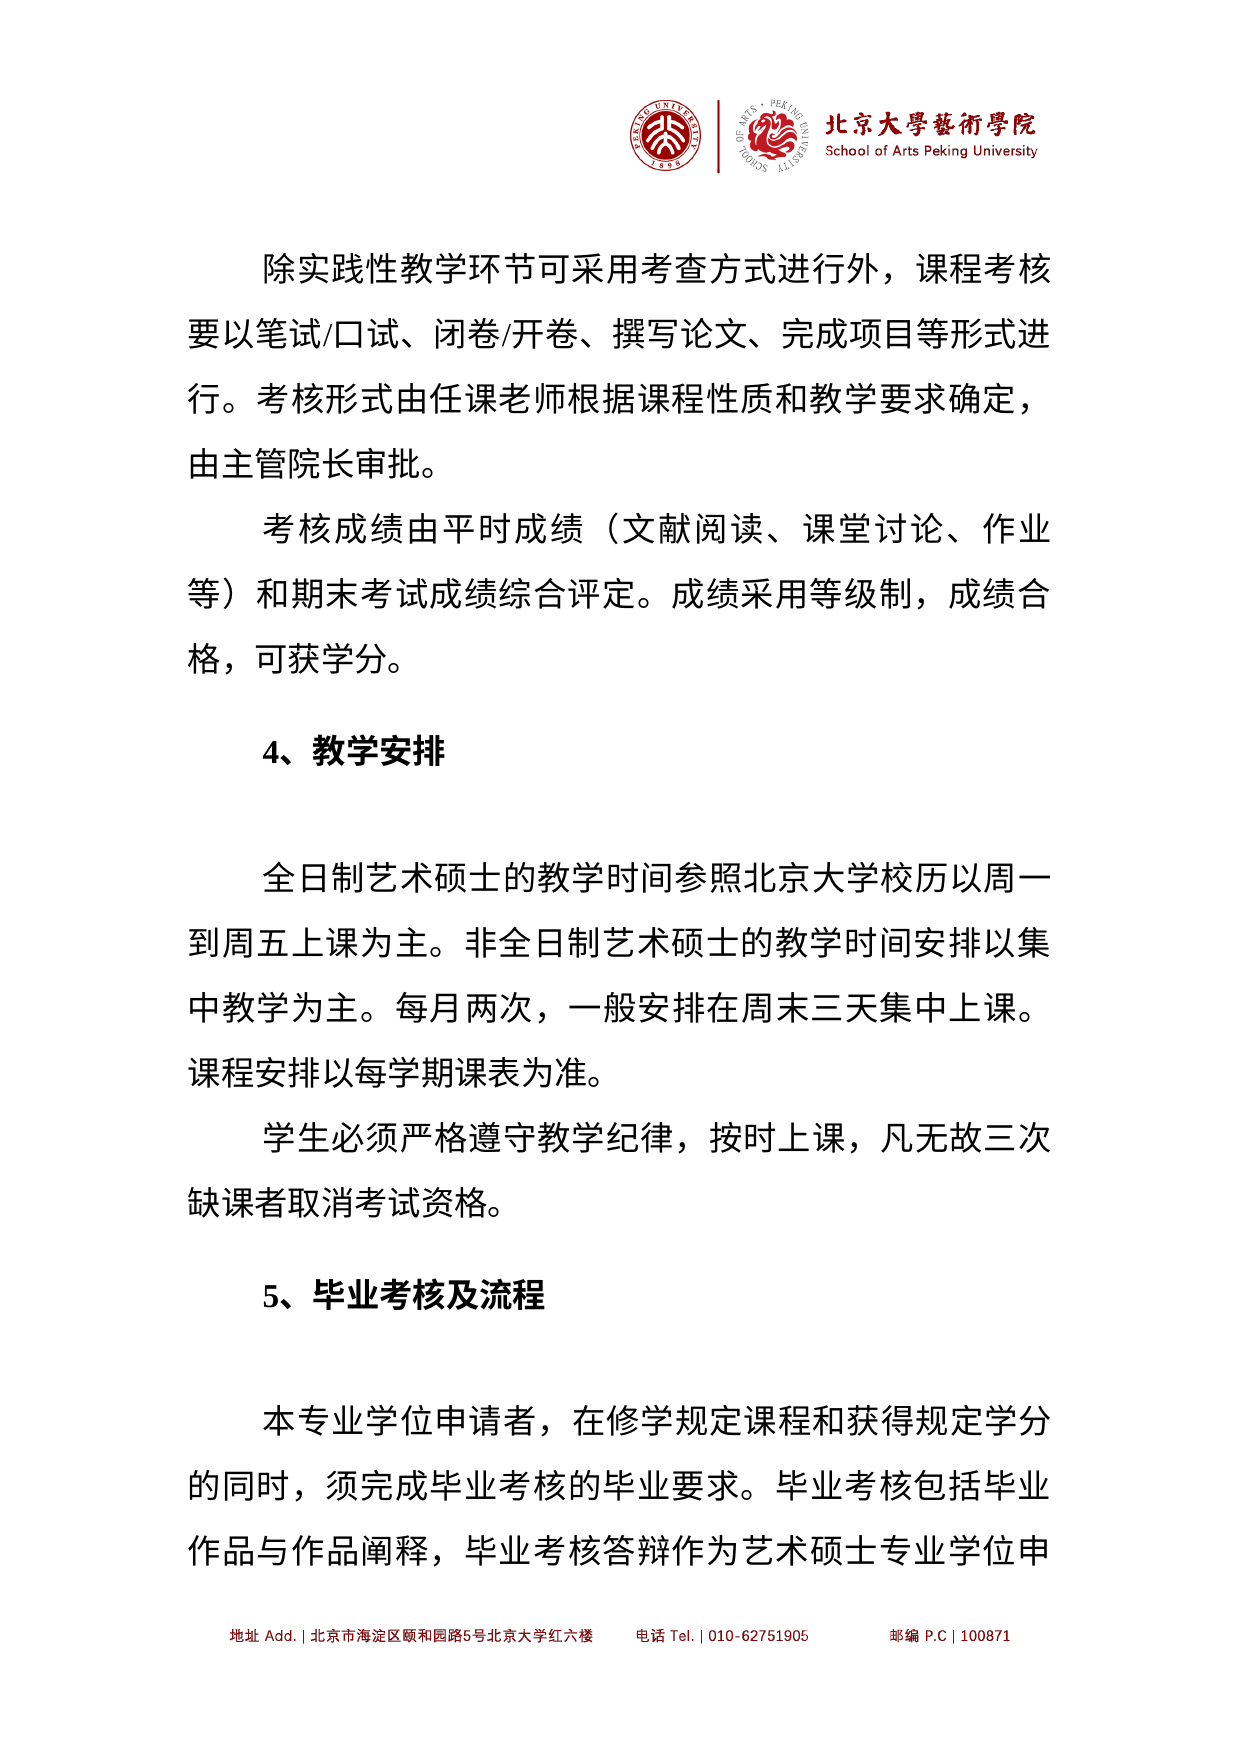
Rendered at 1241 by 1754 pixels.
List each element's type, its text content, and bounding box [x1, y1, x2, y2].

picture [187, 1629, 1052, 1649]
text 全日制艺术硕士的教学时间参照北京大学校历以周一到周五上课为主。非全日制艺术硕士的教学时间安排以集中教学为主。每月两次，一般安排在周末三天集中上课。课程安排以每学期课表为准。 [187, 843, 1053, 1103]
picture [630, 90, 1053, 174]
text 考核成绩由平时成绩（文献阅读、课堂讨论、作业等）和期末考试成绩综合评定。成绩采用等级制，成绩合格，可获学分。 [187, 494, 1053, 689]
text 除实践性教学环节可采用考查方式进行外，课程考核要以笔试/口试、闭卷/开卷、撰写论文、完成项目等形式进行。考核形式由任课老师根据课程性质和教学要求确定，由主管院长审批。 [187, 234, 1053, 494]
subtitle 4、教学安排 [187, 716, 1053, 781]
subtitle 5、毕业考核及流程 [187, 1260, 1053, 1325]
text 学生必须严格遵守教学纪律，按时上课，凡无故三次缺课者取消考试资格。 [187, 1103, 1053, 1233]
